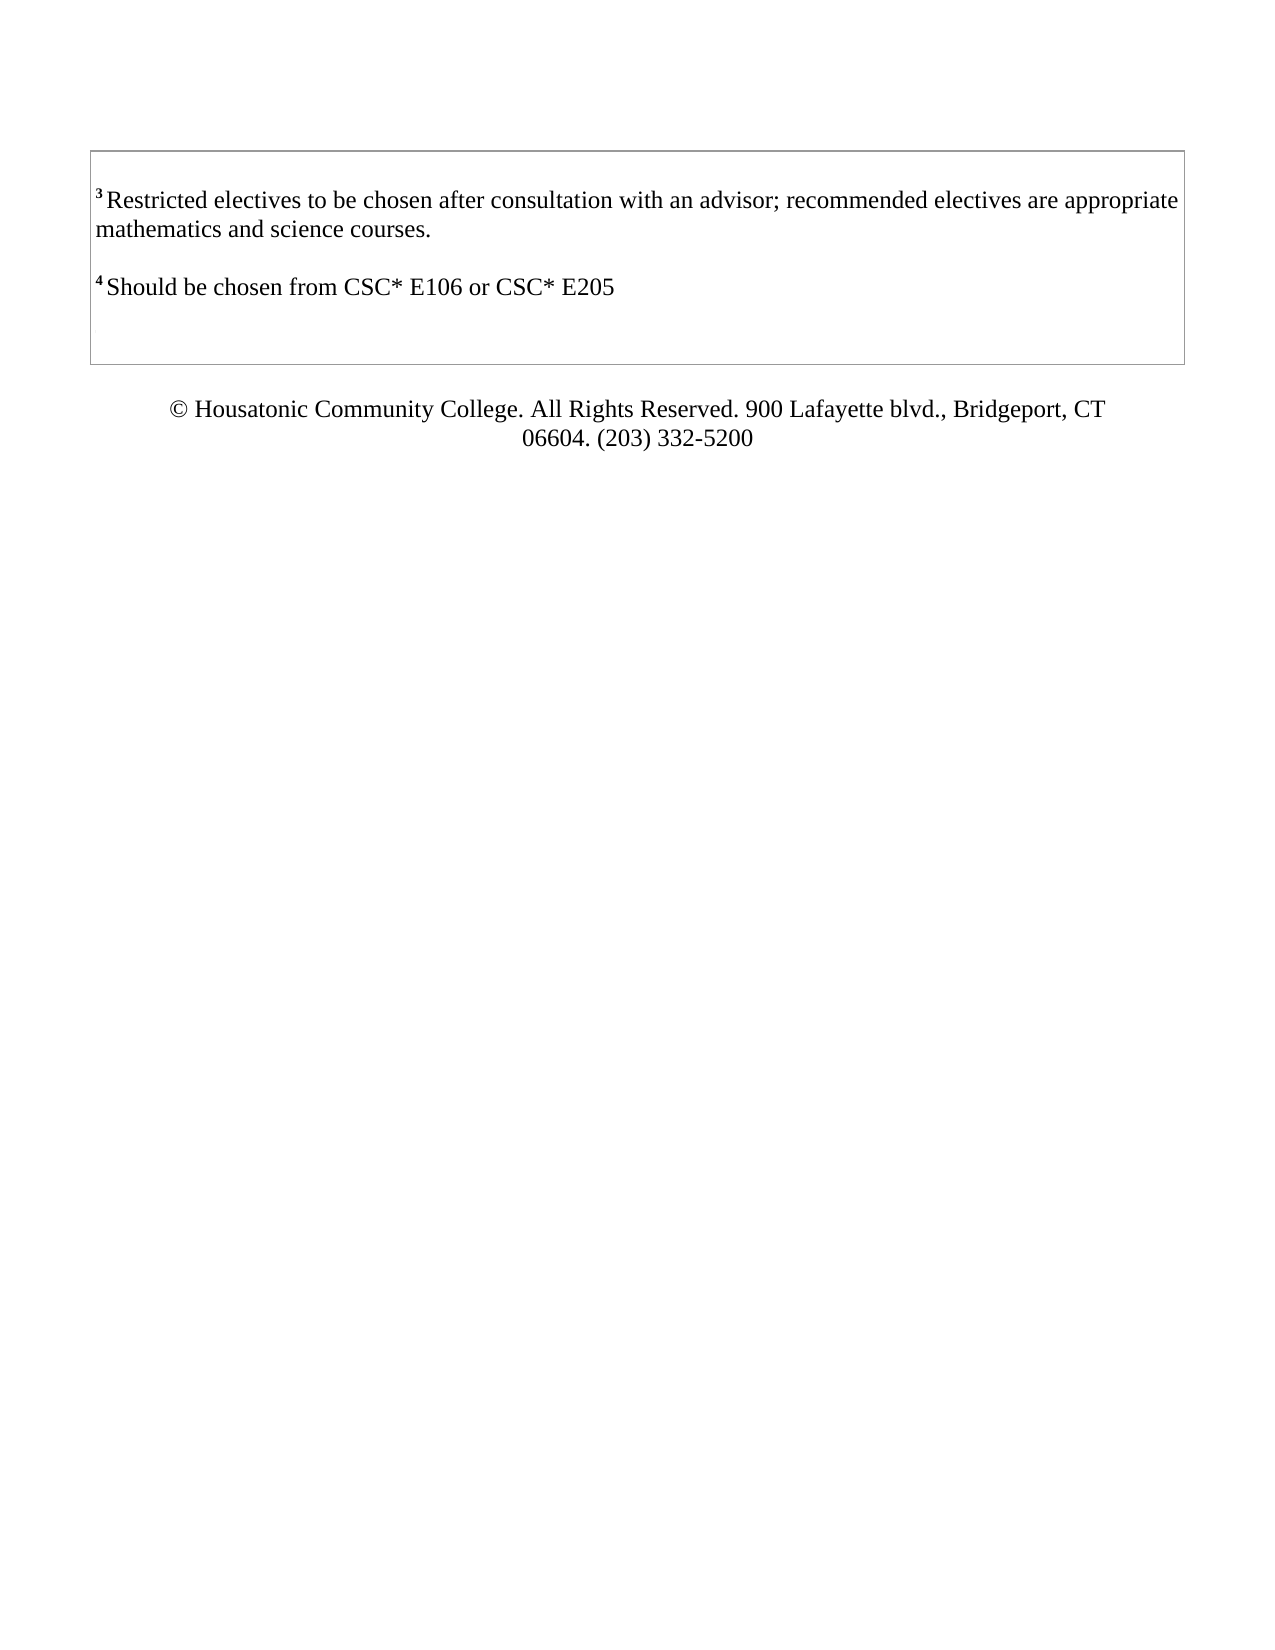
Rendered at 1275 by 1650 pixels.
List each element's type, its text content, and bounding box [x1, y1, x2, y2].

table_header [91, 152, 1184, 363]
text © Housatonic Community College. All Rights Reserved. 900 Lafayette blvd., Bridgeport, CT 06604. (203) 332-5200 [150, 394, 1125, 452]
